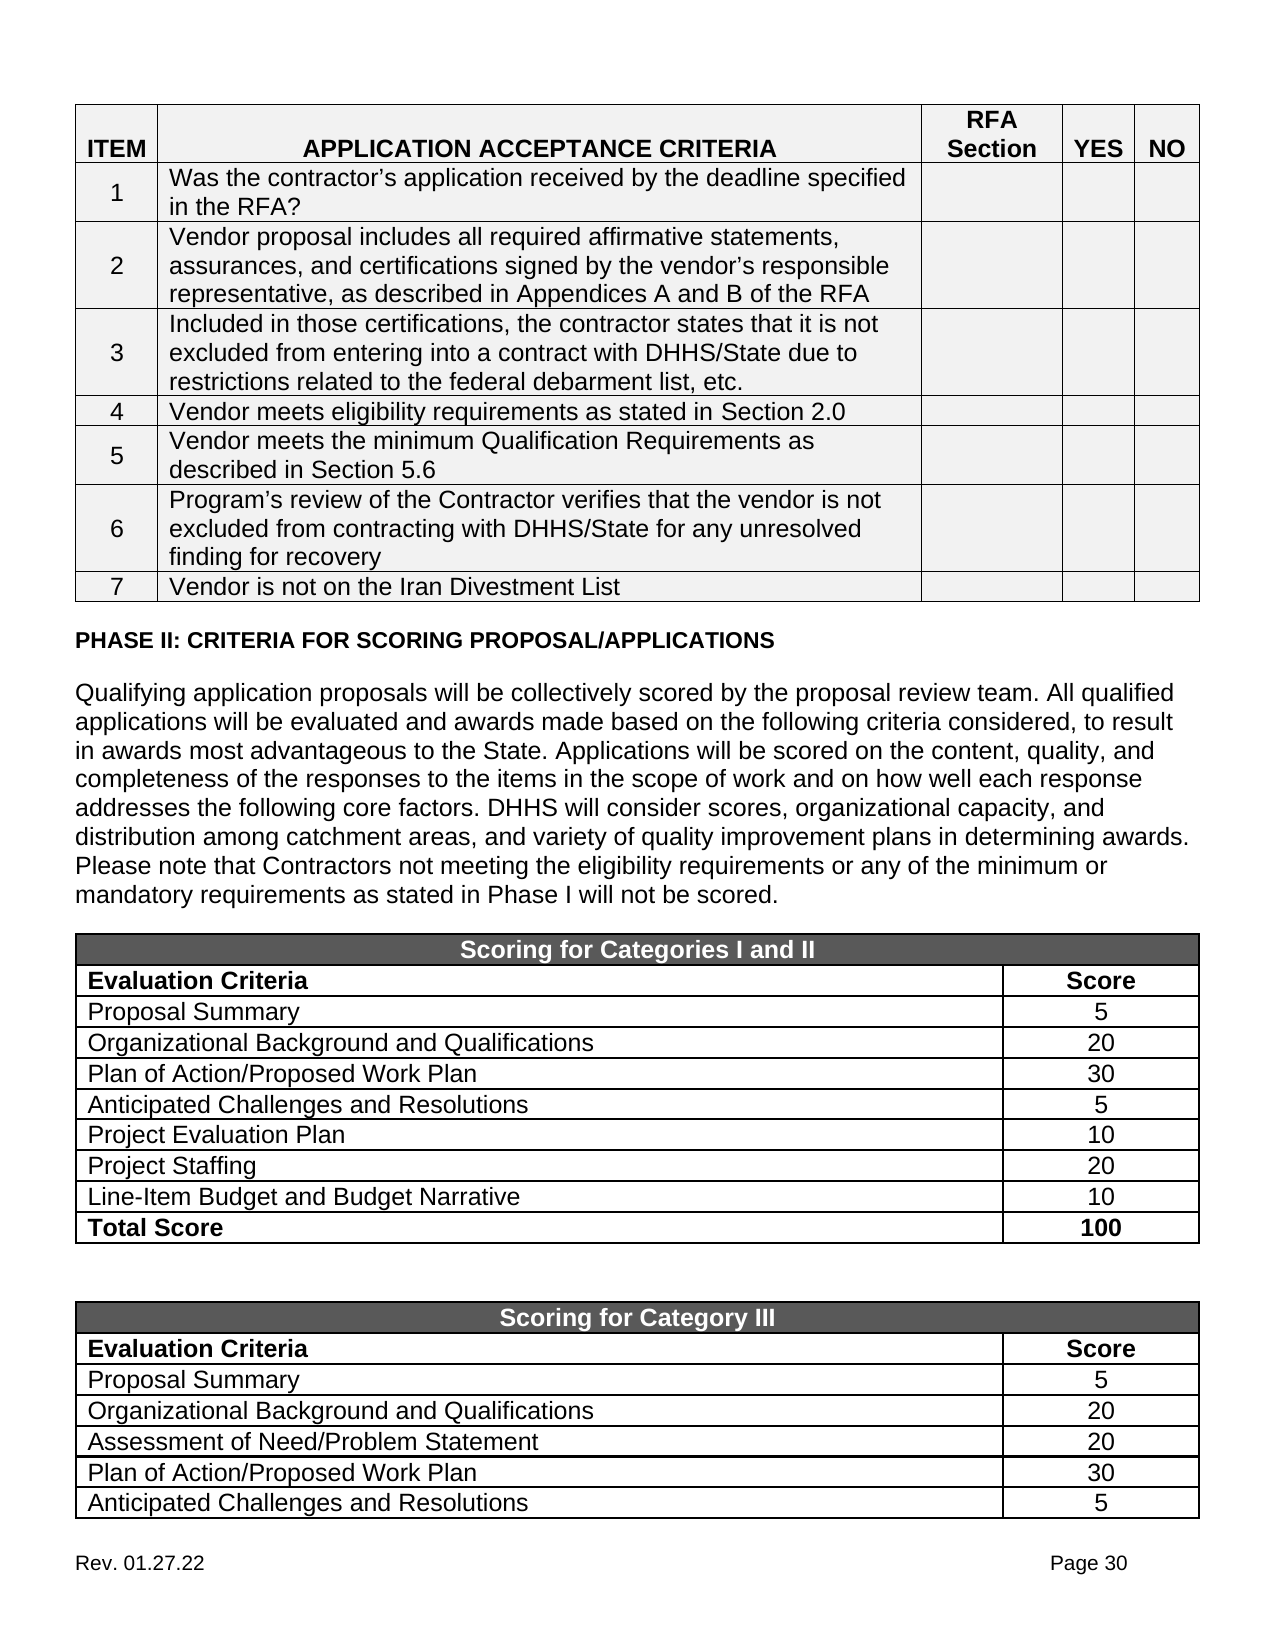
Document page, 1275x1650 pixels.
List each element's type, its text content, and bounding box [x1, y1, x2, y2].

table_cell 20 [1004, 1151, 1198, 1180]
table_cell Evaluation Criteria [77, 1334, 1002, 1363]
table_cell [922, 485, 1062, 571]
text PHASE II: CRITERIA FOR SCORING PROPOSAL/APPLICATIONS [75, 627, 1200, 653]
table_cell Vendor meets the minimum Qualification Requirements as described in Section 5.6 [158, 426, 921, 484]
table_cell 100 [1004, 1213, 1198, 1242]
table_cell Included in those certifications, the contractor states that it is not excluded from entering into a contract with DHHS/State due to restrictions related to the federal debarment list, etc. [158, 309, 921, 395]
table_cell [922, 396, 1062, 425]
table_cell [922, 163, 1062, 221]
table_cell Organizational Background and Qualifications [77, 1028, 1002, 1057]
table_cell 10 [1004, 1120, 1198, 1149]
table_header APPLICATION ACCEPTANCE CRITERIA [158, 105, 921, 162]
table_cell Project Evaluation Plan [77, 1120, 1002, 1149]
table_cell 6 [76, 485, 157, 571]
table_cell [922, 222, 1062, 308]
table_cell [1063, 163, 1134, 221]
table_cell Project Staffing [77, 1151, 1002, 1180]
table_cell Program’s review of the Contractor verifies that the vendor is not excluded from contracting with DHHS/State for any unresolved finding for recovery [158, 485, 921, 571]
table_cell Anticipated Challenges and Resolutions [77, 1090, 1002, 1118]
table_cell 5 [76, 426, 157, 484]
table_cell Total Score [77, 1213, 1002, 1242]
table_header ITEM [76, 105, 157, 162]
table_header RFA Section [922, 105, 1062, 162]
table_cell [1063, 309, 1134, 395]
table_cell [1135, 426, 1199, 484]
table_cell [1135, 485, 1199, 571]
table_cell 5 [1004, 1365, 1198, 1394]
table_header NO [1135, 105, 1199, 162]
table_cell 5 [1004, 1488, 1198, 1517]
table_cell Vendor is not on the Iran Divestment List [158, 572, 921, 601]
table_cell 4 [76, 396, 157, 425]
table_cell Anticipated Challenges and Resolutions [77, 1488, 1002, 1517]
table_cell Proposal Summary [77, 997, 1002, 1026]
table_cell 20 [1004, 1396, 1198, 1424]
table_header YES [1063, 105, 1134, 162]
table_cell 5 [1004, 1090, 1198, 1118]
table_cell [922, 426, 1062, 484]
table_cell [1135, 163, 1199, 221]
table_cell [922, 309, 1062, 395]
table_cell [1063, 485, 1134, 571]
table_cell Line-Item Budget and Budget Narrative [77, 1182, 1002, 1211]
table_cell Plan of Action/Proposed Work Plan [77, 1059, 1002, 1087]
text Qualifying application proposals will be collectively scored by the proposal review team. All qualified applications will be evaluated and awards made based on the following criteria considered, to result in awards most advantageous to the State. Applications will be scored on the content, quality, and completeness of the responses to the items in the scope of work and on how well each response addresses the following core factors. DHHS will consider scores, organizational capacity, and distribution among catchment areas, and variety of quality improvement plans in determining awards. Please note that Contractors not meeting the eligibility requirements or any of the minimum or mandatory requirements as stated in Phase I will not be scored. [75, 678, 1200, 908]
table_cell Organizational Background and Qualifications [77, 1396, 1002, 1424]
table_cell 7 [76, 572, 157, 601]
table_cell Vendor meets eligibility requirements as stated in Section 2.0 [158, 396, 921, 425]
table_cell Was the contractor’s application received by the deadline specified in the RFA? [158, 163, 921, 221]
table_cell 5 [1004, 997, 1198, 1026]
table_cell 30 [1004, 1059, 1198, 1087]
table_cell [1063, 222, 1134, 308]
table_cell 1 [76, 163, 157, 221]
table_cell Score [1004, 966, 1198, 995]
table_cell Assessment of Need/Problem Statement [77, 1427, 1002, 1455]
table_cell [1135, 396, 1199, 425]
table_cell Score [1004, 1334, 1198, 1363]
table_cell 20 [1004, 1427, 1198, 1455]
table_cell 3 [76, 309, 157, 395]
table_cell 30 [1004, 1458, 1198, 1486]
table_cell [1135, 309, 1199, 395]
table_cell [1063, 396, 1134, 425]
table_cell [1135, 572, 1199, 601]
table_cell [1063, 426, 1134, 484]
table_cell 20 [1004, 1028, 1198, 1057]
table_cell 10 [1004, 1182, 1198, 1211]
table_cell Evaluation Criteria [77, 966, 1002, 995]
table_cell [1135, 222, 1199, 308]
table_cell Proposal Summary [77, 1365, 1002, 1394]
table_header Scoring for Category III [77, 1303, 1198, 1332]
table_cell [1063, 572, 1134, 601]
table_cell [922, 572, 1062, 601]
table_header Scoring for Categories I and II [77, 935, 1198, 964]
table_cell Plan of Action/Proposed Work Plan [77, 1458, 1002, 1486]
table_cell Vendor proposal includes all required affirmative statements, assurances, and certifications signed by the vendor’s responsible representative, as described in Appendices A and B of the RFA [158, 222, 921, 308]
table_cell 2 [76, 222, 157, 308]
